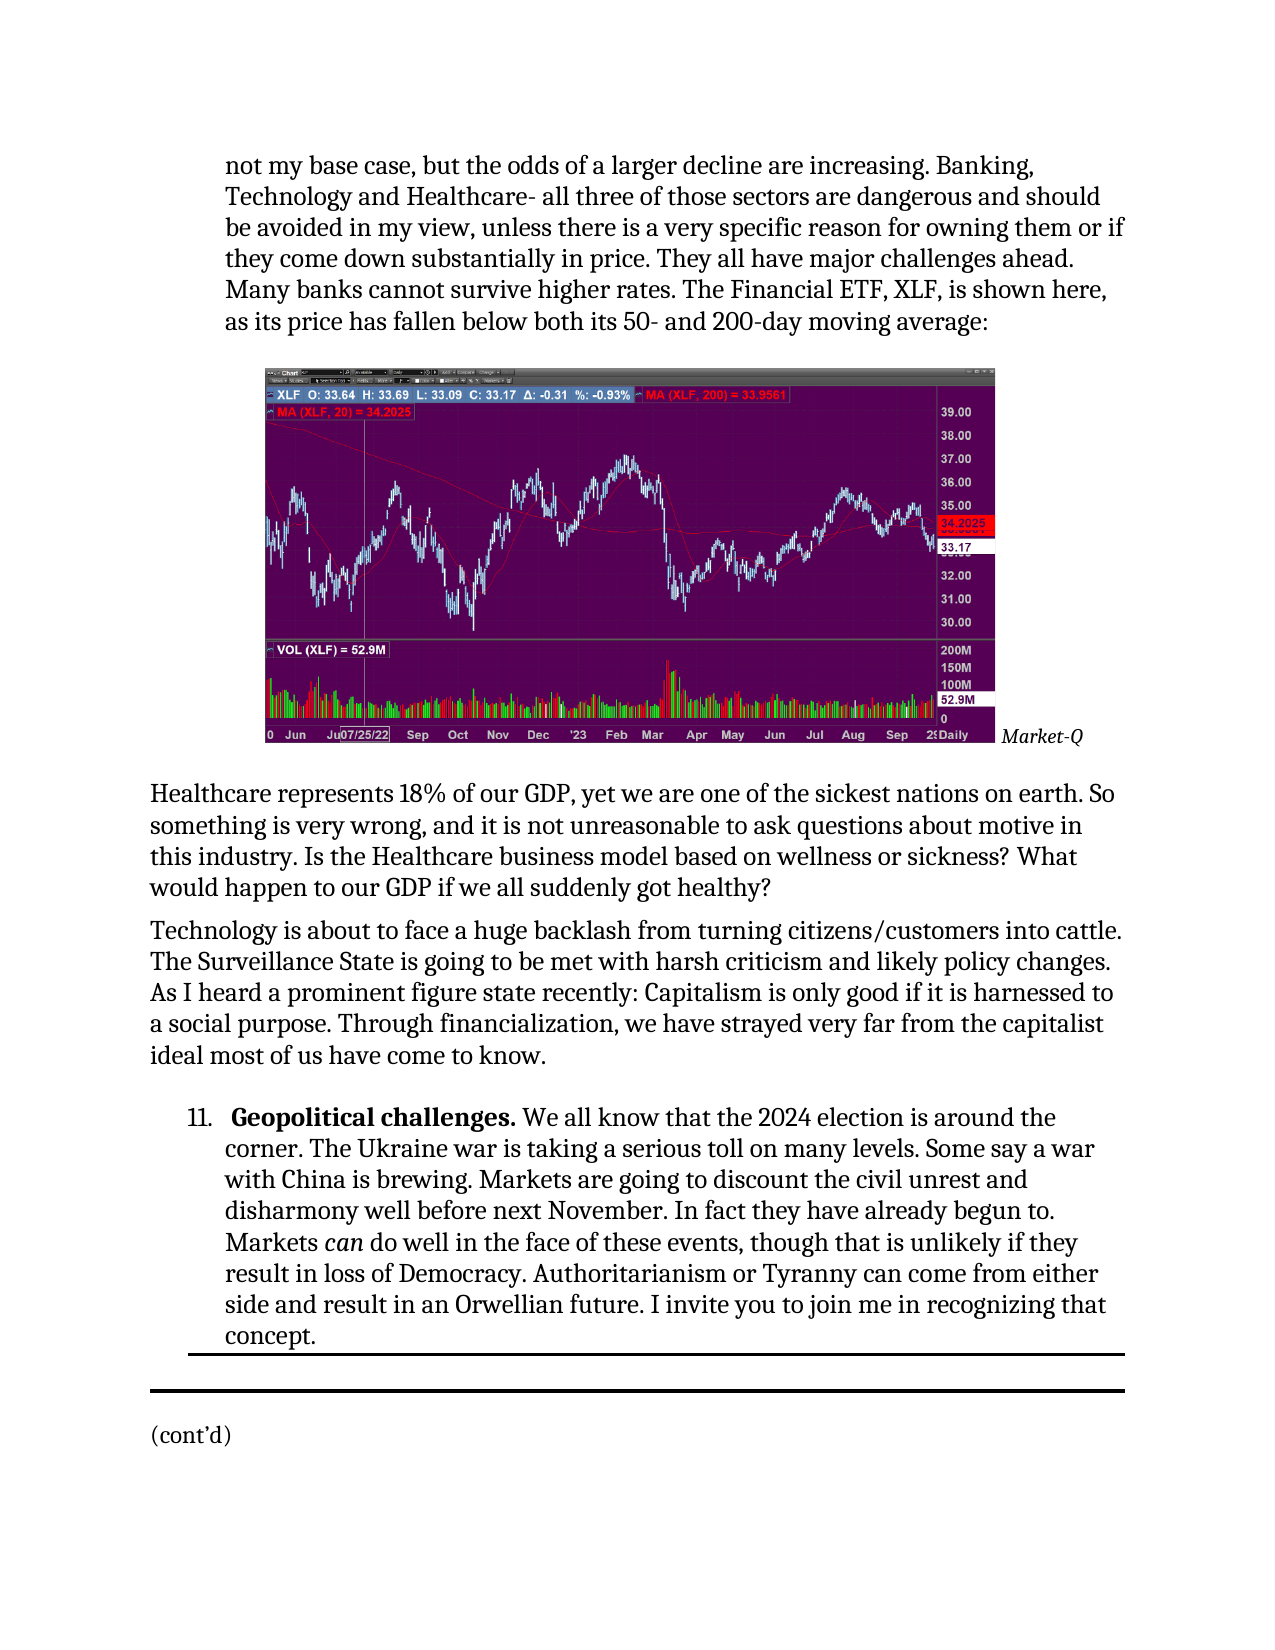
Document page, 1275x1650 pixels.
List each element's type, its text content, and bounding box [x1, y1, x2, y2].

text Technology is about to face a huge backlash from turning citizens/customers into cattle. The Surveillance State is going to be met with harsh criticism and likely policy changes. As I heard a prominent figure state recently: Capitalism is only good if it is harnessed to a social purpose. Through financialization, we have strayed very far from the capitalist ideal most of us have come to know. [150, 915, 1125, 1071]
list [187, 150, 1125, 337]
text Healthcare represents 18% of our GDP, yet we are one of the sickest nations on earth. So something is very wrong, and it is not unreasonable to ask questions about motive in this industry. Is the Healthcare business model based on wellness or sickness? What would happen to our GDP if we all suddenly got healthy? [150, 778, 1125, 903]
picture [265, 368, 996, 743]
list Geopolitical challenges. We all know that the 2024 election is around the corner. The Ukraine war is taking a serious toll on many levels. Some say a war with China is brewing. Markets are going to discount the civil unrest and disharmony well before next November. In fact they have already begun to. Markets can do well in the face of these events, though that is unlikely if they result in loss of Democracy. Authoritarianism or Tyranny can come from either side and result in an Orwellian future. I invite you to join me in recognizing that concept. [187, 1102, 1125, 1356]
text (cont’d) [150, 1421, 1125, 1450]
